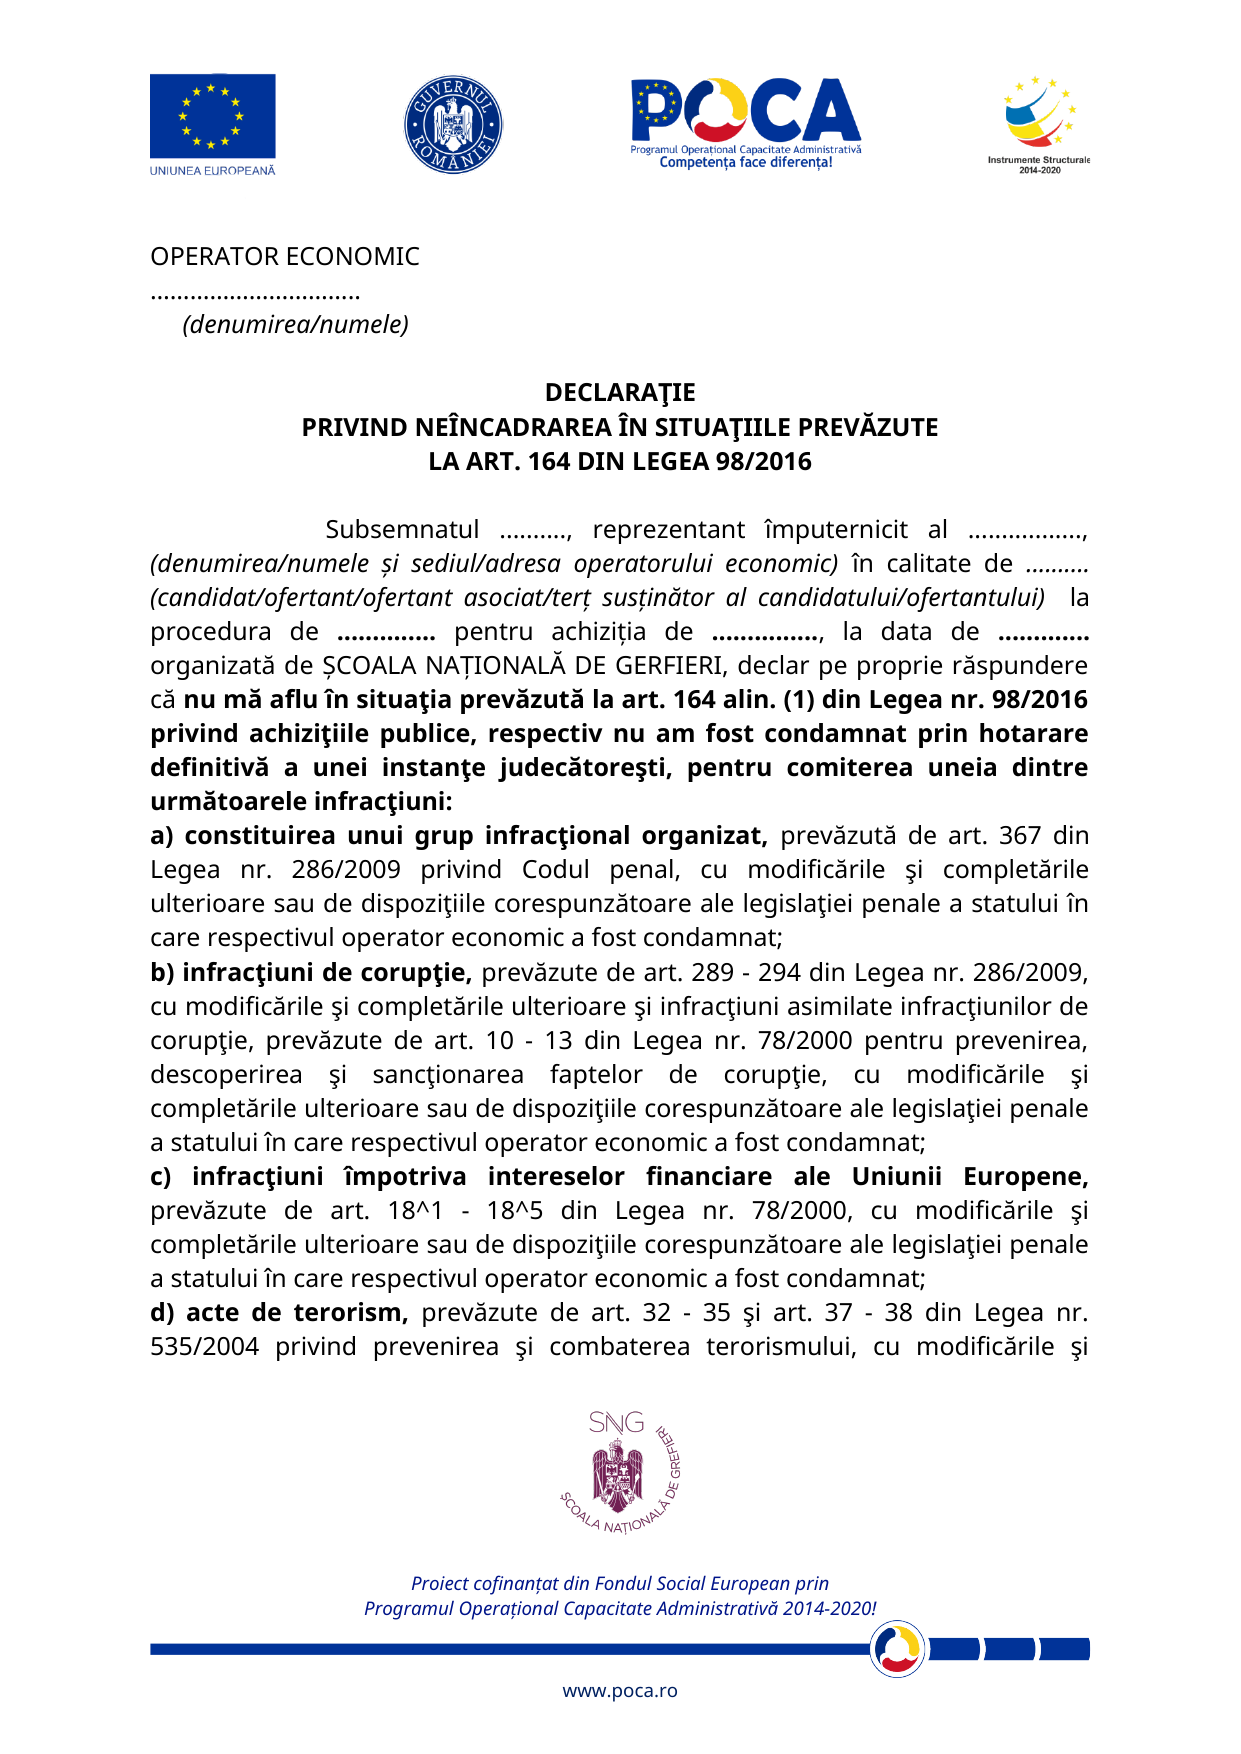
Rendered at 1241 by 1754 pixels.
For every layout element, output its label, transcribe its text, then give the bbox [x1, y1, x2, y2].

text OPERATOR ECONOMIC [150, 239, 1090, 273]
text b) infracţiuni de corupţie, prevăzute de art. 289 - 294 din Legea nr. 286/2009, cu modificările şi completările ulterioare şi infracţiuni asimilate infracţiunilor de corupţie, prevăzute de art. 10 - 13 din Legea nr. 78/2000 pentru prevenirea, descoperirea şi sancţionarea faptelor de corupţie, cu modificările şi completările ulterioare sau de dispoziţiile corespunzătoare ale legislaţiei penale a statului în care respectivul operator economic a fost condamnat; [150, 954, 1090, 1158]
text Subsemnatul .........., reprezentant împuternicit al ................., (denumirea/numele și sediul/adresa operatorului economic) în calitate de .......... (candidat/ofertant/ofertant asociat/terț susținător al candidatului/ofertantului) la procedura de .............. pentru achiziția de ..............., la data de ............. organizată de ȘCOALA NAȚIONALĂ DE GERFIERI, declar pe proprie răspundere că nu mă aflu în situaţia prevăzută la art. 164 alin. (1) din Legea nr. 98/2016 privind achiziţiile publice, respectiv nu am fost condamnat prin hotarare definitivă a unei instanţe judecătoreşti, pentru comiterea uneia dintre următoarele infracţiuni: [150, 511, 1090, 818]
text ………………………….. [150, 273, 1090, 307]
picture [150, 73, 1091, 239]
text (denumirea/numele) [150, 307, 1090, 341]
text c) infracţiuni împotriva intereselor financiare ale Uniunii Europene, prevăzute de art. 18^1 - 18^5 din Legea nr. 78/2000, cu modificările şi completările ulterioare sau de dispoziţiile corespunzătoare ale legislaţiei penale a statului în care respectivul operator economic a fost condamnat; [150, 1158, 1090, 1295]
picture [548, 1401, 692, 1545]
picture [150, 1620, 1091, 1678]
text LA ART. 164 DIN LEGEA 98/2016 [150, 443, 1090, 477]
text PRIVIND NEÎNCADRAREA ÎN SITUAŢIILE PREVĂZUTE [150, 409, 1090, 443]
text DECLARAŢIE [150, 375, 1090, 409]
text a) constituirea unui grup infracţional organizat, prevăzută de art. 367 din Legea nr. 286/2009 privind Codul penal, cu modificările şi completările ulterioare sau de dispoziţiile corespunzătoare ale legislaţiei penale a statului în care respectivul operator economic a fost condamnat; [150, 818, 1090, 954]
